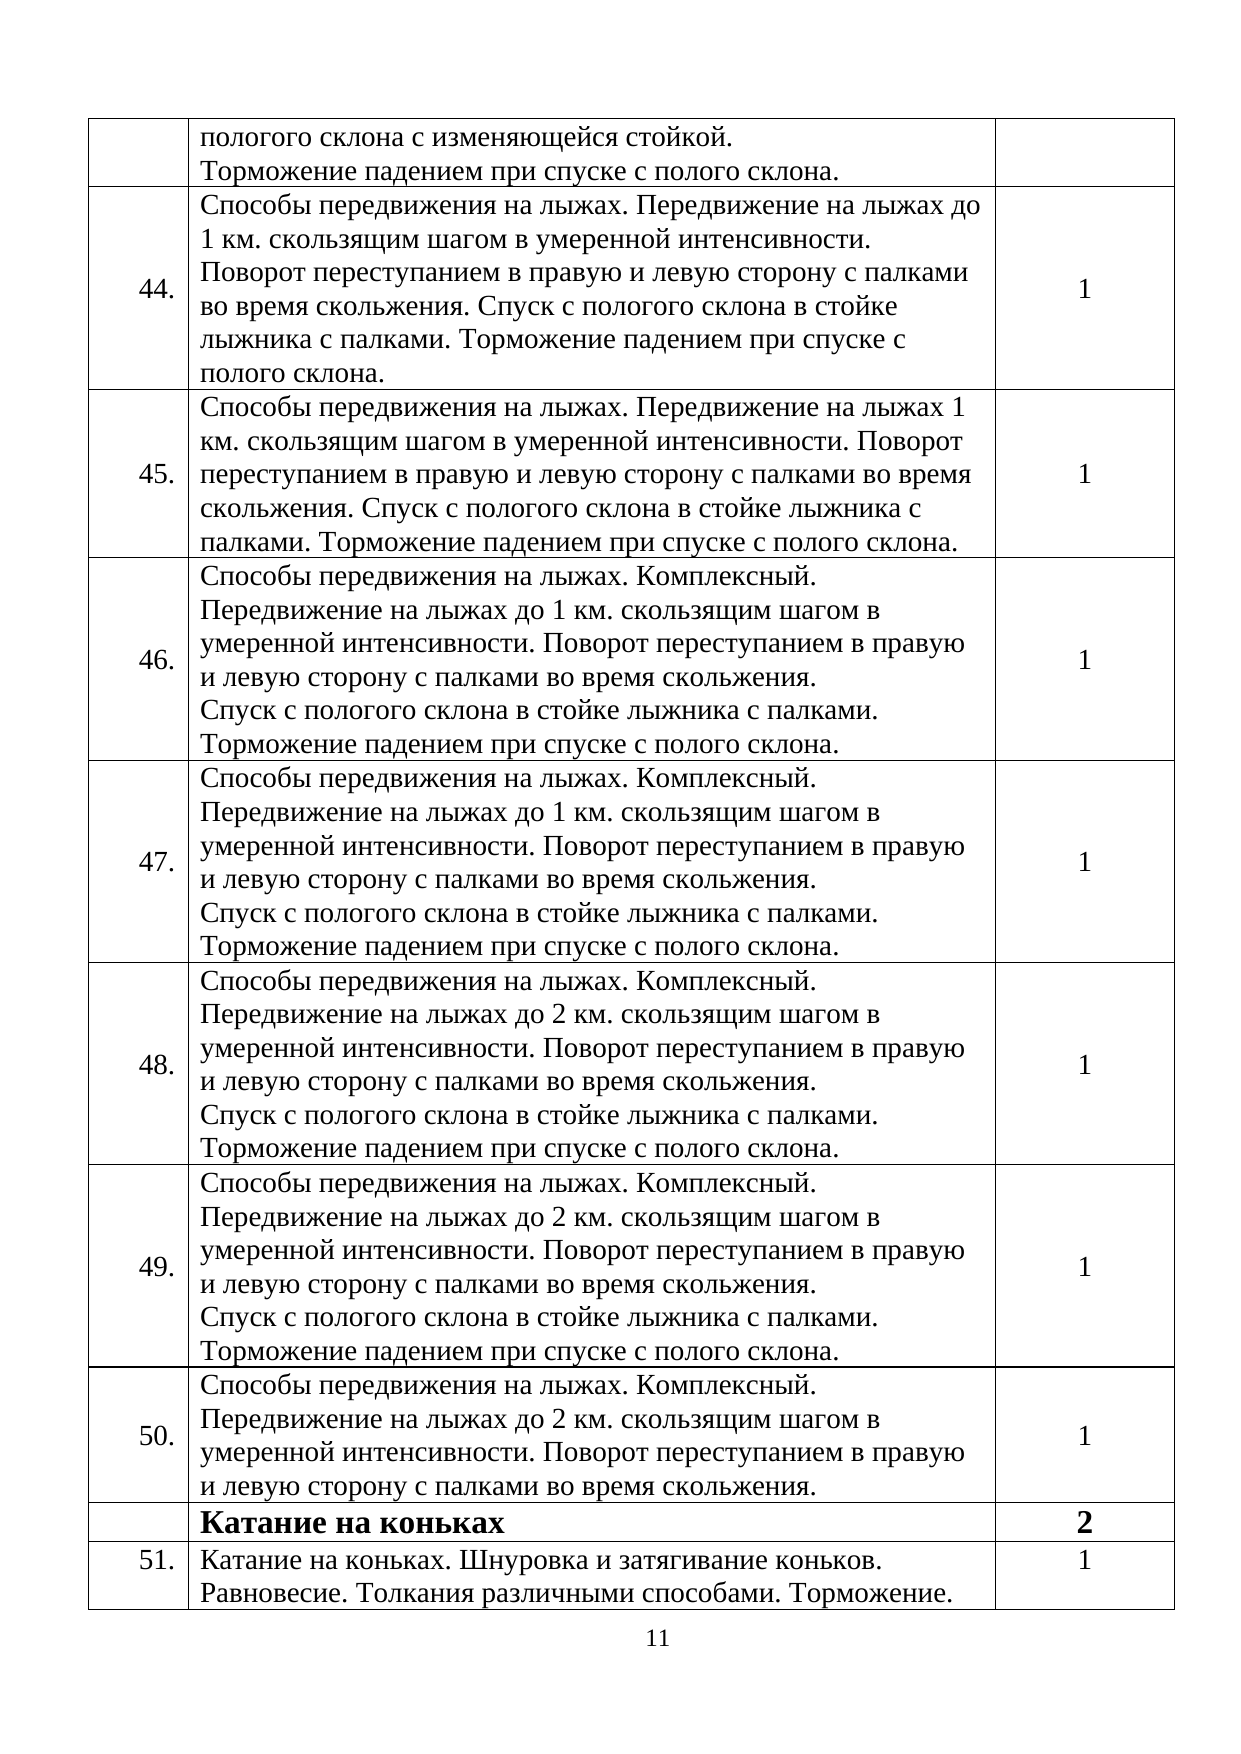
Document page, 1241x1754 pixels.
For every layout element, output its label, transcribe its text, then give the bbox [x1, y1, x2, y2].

table_cell [89, 1503, 188, 1541]
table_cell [189, 119, 995, 186]
table_cell Способы передвижения на лыжах. Передвижение на лыжах до 1 км. скользящим шагом в умеренной интенсивности. Поворот переступанием в правую и левую сторону с палками во время скольжения. Спуск с пологого склона в стойке лыжника с палками. Торможение падением при спуске с полого склона. [189, 187, 995, 388]
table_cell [189, 1542, 995, 1609]
table_cell Способы передвижения на лыжах. Комплексный. Передвижение на лыжах до 2 км. скользящим шагом в умеренной интенсивности. Поворот переступанием в правую и левую сторону с палками во время скольжения. Спуск с пологого склона в стойке лыжника с палками. Торможение падением при спуске с полого склона. [189, 1165, 995, 1366]
table_cell [89, 1368, 188, 1502]
table_cell [89, 558, 188, 759]
table_cell Способы передвижения на лыжах. Комплексный. Передвижение на лыжах до 1 км. скользящим шагом в умеренной интенсивности. Поворот переступанием в правую и левую сторону с палками во время скольжения. Спуск с пологого склона в стойке лыжника с палками. Торможение падением при спуске с полого склона. [189, 761, 995, 962]
table_cell [89, 119, 188, 186]
table_cell Катание на коньках [189, 1503, 995, 1541]
table_cell 2 [996, 1503, 1174, 1541]
table_cell 1 [996, 558, 1174, 759]
table_cell Способы передвижения на лыжах. Комплексный. Передвижение на лыжах до 2 км. скользящим шагом в умеренной интенсивности. Поворот переступанием в правую и левую сторону с палками во время скольжения. [189, 1368, 995, 1502]
table_cell [89, 1542, 188, 1609]
table_cell Способы передвижения на лыжах. Комплексный. Передвижение на лыжах до 2 км. скользящим шагом в умеренной интенсивности. Поворот переступанием в правую и левую сторону с палками во время скольжения. Спуск с пологого склона в стойке лыжника с палками. Торможение падением при спуске с полого склона. [189, 963, 995, 1164]
table_cell [89, 390, 188, 557]
table_cell 1 [996, 1368, 1174, 1502]
table_cell Способы передвижения на лыжах. Комплексный. Передвижение на лыжах до 1 км. скользящим шагом в умеренной интенсивности. Поворот переступанием в правую и левую сторону с палками во время скольжения. Спуск с пологого склона в стойке лыжника с палками. Торможение падением при спуске с полого склона. [189, 558, 995, 759]
table_cell 1 [996, 1542, 1174, 1609]
table_cell 1 [996, 761, 1174, 962]
table_cell 1 [996, 187, 1174, 388]
table_cell [89, 761, 188, 962]
table_cell [89, 187, 188, 388]
table_cell 1 [996, 1165, 1174, 1366]
table_cell Способы передвижения на лыжах. Передвижение на лыжах 1 км. скользящим шагом в умеренной интенсивности. Поворот переступанием в правую и левую сторону с палками во время скольжения. Спуск с пологого склона в стойке лыжника с палками. Торможение падением при спуске с полого склона. [189, 390, 995, 557]
table_cell 1 [996, 390, 1174, 557]
table_cell [89, 963, 188, 1164]
table_cell [89, 1165, 188, 1366]
table_cell 1 [996, 119, 1174, 186]
table_cell 1 [996, 963, 1174, 1164]
